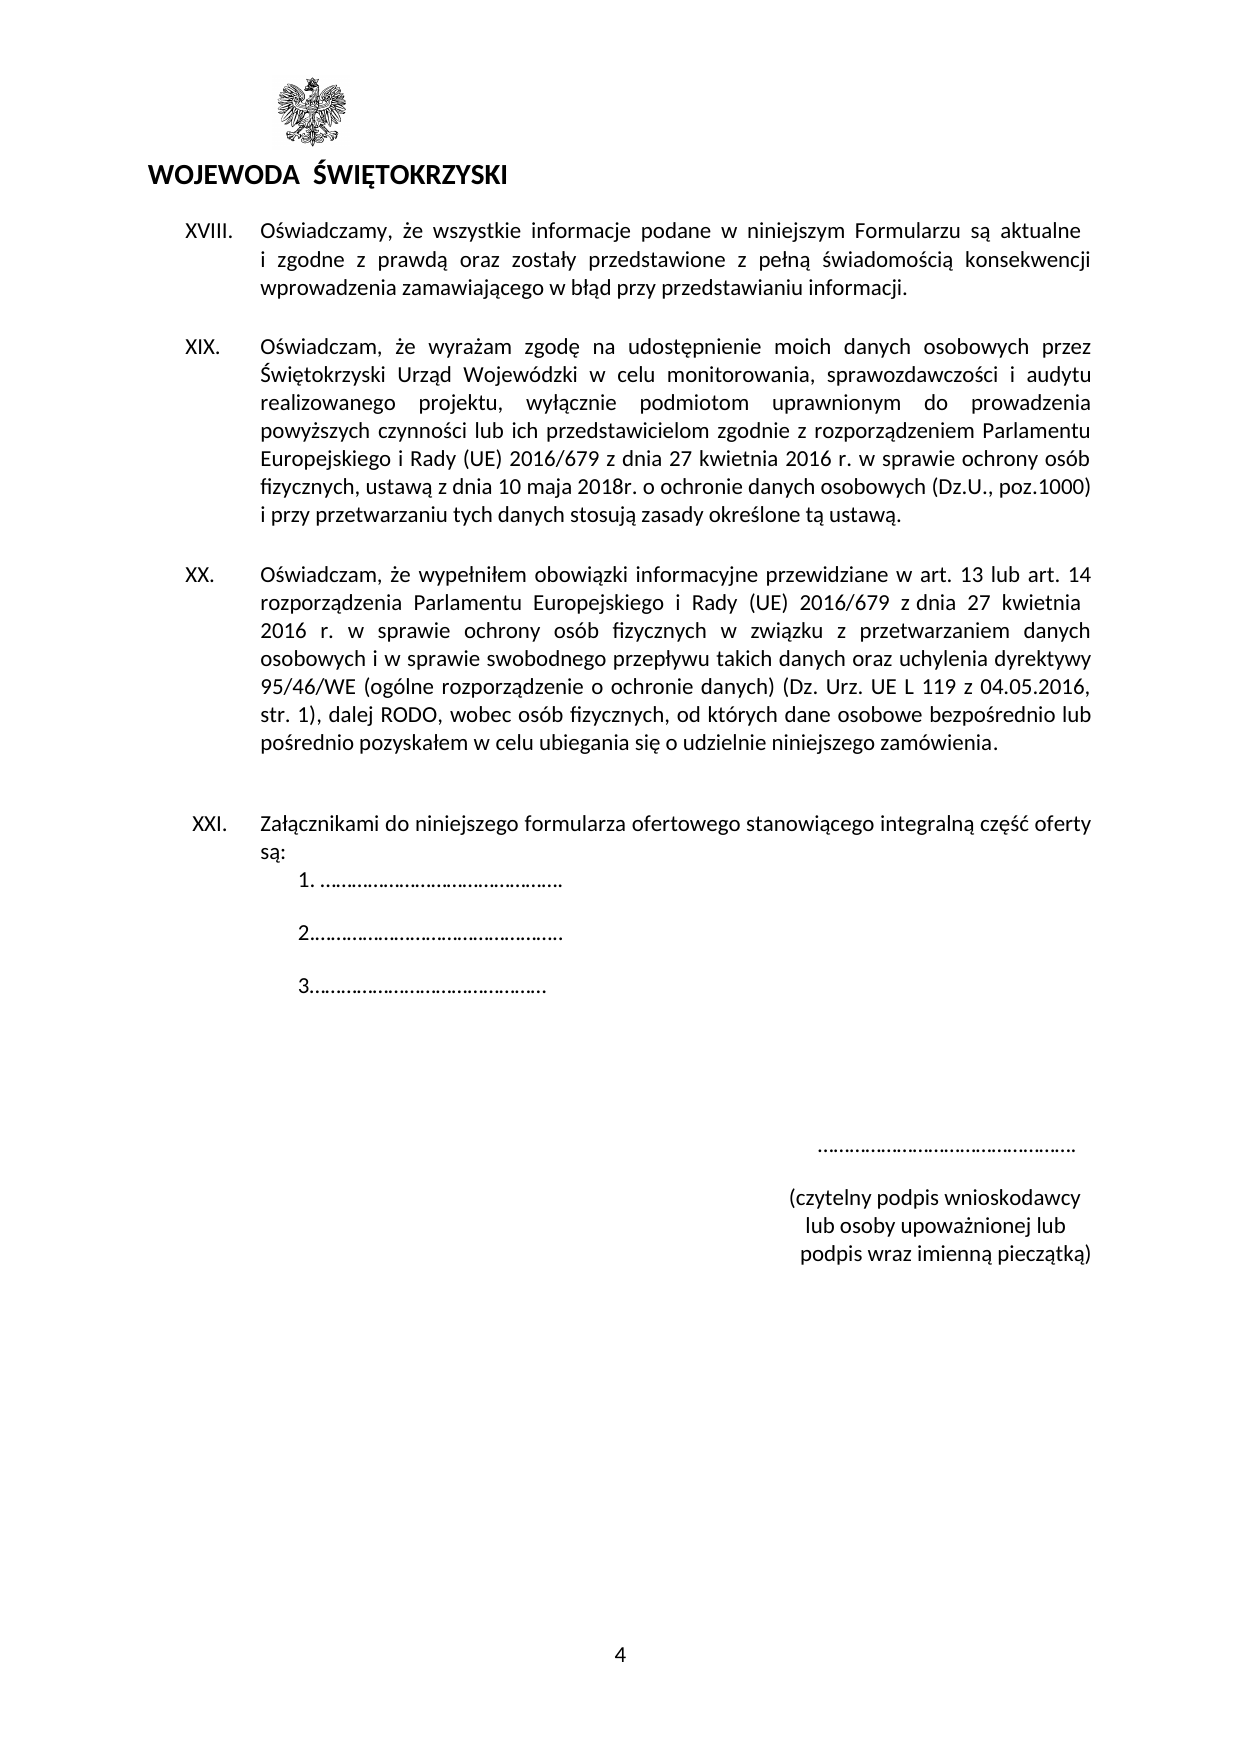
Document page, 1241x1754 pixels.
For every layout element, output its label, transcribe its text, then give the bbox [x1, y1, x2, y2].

list Załącznikami do niniejszego formularza ofertowego stanowiącego integralną część oferty są: [192, 809, 1092, 865]
list Oświadczam, że wyrażam zgodę na udostępnienie moich danych osobowych przez Świętokrzyski Urząd Wojewódzki w celu monitorowania, sprawozdawczości i audytu realizowanego projektu, wyłącznie podmiotom uprawnionym do prowadzenia powyższych czynności lub ich przedstawicielom zgodnie z rozporządzeniem Parlamentu Europejskiego i Rady (UE) 2016/679 z dnia 27 kwietnia 2016 r. w sprawie ochrony osób fizycznych, ustawą z dnia 10 maja 2018r. o ochronie danych osobowych (Dz.U., poz.1000) i przy przetwarzaniu tych danych stosują zasady określone tą ustawą. [185, 332, 1092, 528]
text podpis wraz imienną pieczątką) [295, 1239, 1092, 1267]
text …………………………………………. [298, 1130, 1092, 1158]
text 2.……………………………………….. [298, 918, 1092, 946]
text 1. ………………………………………. [298, 865, 1092, 893]
text (czytelny podpis wnioskodawcy [295, 1183, 1092, 1211]
picture [271, 75, 351, 150]
list Oświadczamy, że wszystkie informacje podane w niniejszym Formularzu są aktualne i zgodne z prawdą oraz zostały przedstawione z pełną świadomością konsekwencji wprowadzenia zamawiającego w błąd przy przedstawianiu informacji. [185, 217, 1092, 301]
list Oświadczam, że wypełniłem obowiązki informacyjne przewidziane w art. 13 lub art. 14 rozporządzenia Parlamentu Europejskiego i Rady (UE) 2016/679 z dnia 27 kwietnia 2016 r. w sprawie ochrony osób fizycznych w związku z przetwarzaniem danych osobowych i w sprawie swobodnego przepływu takich danych oraz uchylenia dyrektywy 95/46/WE (ogólne rozporządzenie o ochronie danych) (Dz. Urz. UE L 119 z 04.05.2016, str. 1), dalej RODO, wobec osób fizycznych, od których dane osobowe bezpośrednio lub pośrednio pozyskałem w celu ubiegania się o udzielnie niniejszego zamówienia. [185, 560, 1092, 756]
text 3……………………………………… [298, 971, 1092, 999]
text lub osoby upoważnionej lub [295, 1211, 1092, 1239]
